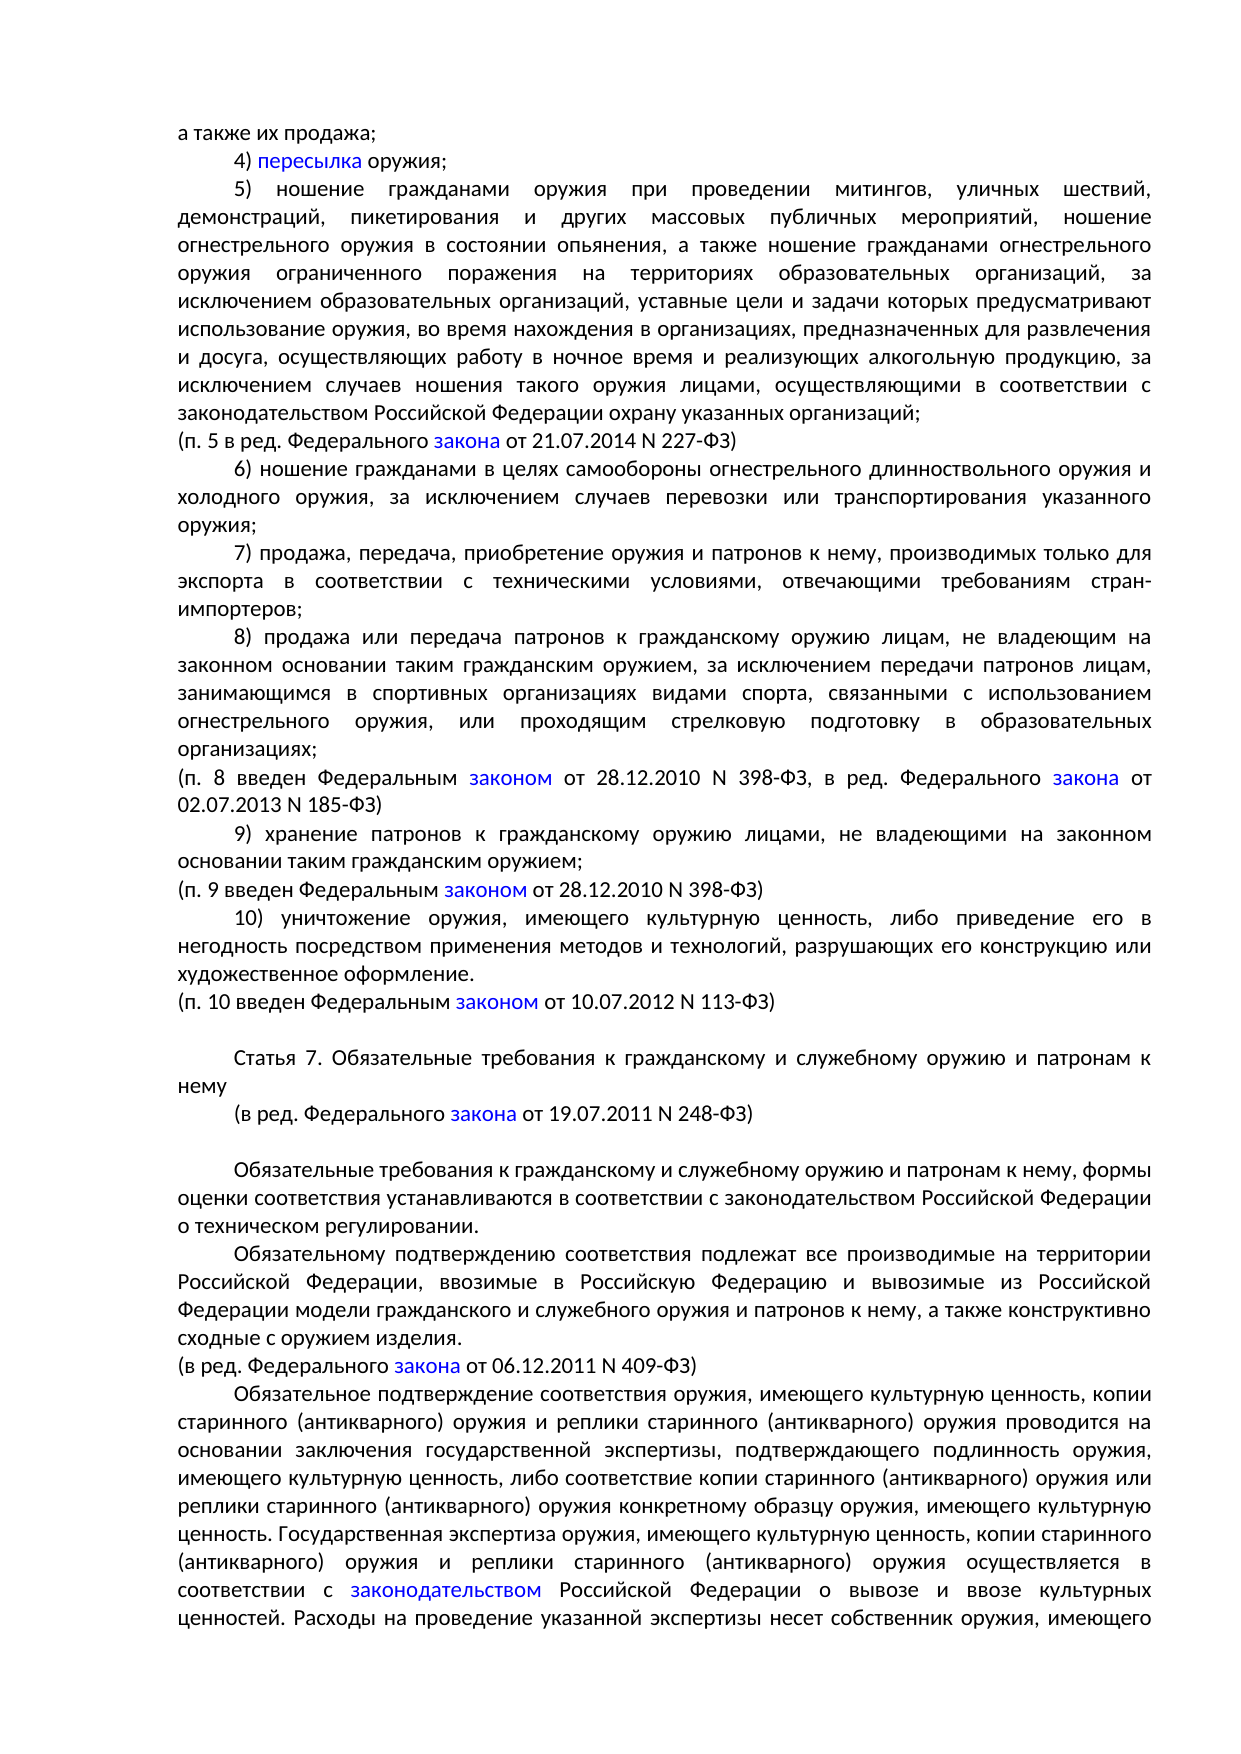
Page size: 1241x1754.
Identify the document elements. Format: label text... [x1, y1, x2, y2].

text (п. 9 введен Федеральным законом от 28.12.2010 N 398-ФЗ) [177, 875, 1152, 903]
text 5) ношение гражданами оружия при проведении митингов, уличных шествий, демонстраций, пикетирования и других массовых публичных мероприятий, ношение огнестрельного оружия в состоянии опьянения, а также ношение гражданами огнестрельного оружия ограниченного поражения на территориях образовательных организаций, за исключением образовательных организаций, уставные цели и задачи которых предусматривают использование оружия, во время нахождения в организациях, предназначенных для развлечения и досуга, осуществляющих работу в ночное время и реализующих алкогольную продукцию, за исключением случаев ношения такого оружия лицами, осуществляющими в соответствии с законодательством Российской Федерации охрану указанных организаций; [177, 174, 1152, 426]
text Статья 7. Обязательные требования к гражданскому и служебному оружию и патронам к нему [177, 1043, 1152, 1099]
text (п. 5 в ред. Федерального закона от 21.07.2014 N 227-ФЗ) [177, 426, 1152, 454]
text 8) продажа или передача патронов к гражданскому оружию лицам, не владеющим на законном основании таким гражданским оружием, за исключением передачи патронов лицам, занимающимся в спортивных организациях видами спорта, связанными с использованием огнестрельного оружия, или проходящим стрелковую подготовку в образовательных организациях; [177, 622, 1152, 763]
text (п. 10 введен Федеральным законом от 10.07.2012 N 113-ФЗ) [177, 987, 1152, 1015]
text 6) ношение гражданами в целях самообороны огнестрельного длинноствольного оружия и холодного оружия, за исключением случаев перевозки или транспортирования указанного оружия; [177, 454, 1152, 538]
text 9) хранение патронов к гражданскому оружию лицами, не владеющими на законном основании таким гражданским оружием; [177, 819, 1152, 875]
text (в ред. Федерального закона от 19.07.2011 N 248-ФЗ) [177, 1099, 1152, 1127]
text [177, 1379, 1152, 1631]
text (в ред. Федерального закона от 06.12.2011 N 409-ФЗ) [177, 1351, 1152, 1379]
text 10) уничтожение оружия, имеющего культурную ценность, либо приведение его в негодность посредством применения методов и технологий, разрушающих его конструкцию или художественное оформление. [177, 903, 1152, 987]
text Обязательному подтверждению соответствия подлежат все производимые на территории Российской Федерации, ввозимые в Российскую Федерацию и вывозимые из Российской Федерации модели гражданского и служебного оружия и патронов к нему, а также конструктивно сходные с оружием изделия. [177, 1239, 1152, 1351]
text 7) продажа, передача, приобретение оружия и патронов к нему, производимых только для экспорта в соответствии с техническими условиями, отвечающими требованиям стран-импортеров; [177, 538, 1152, 622]
text (п. 8 введен Федеральным законом от 28.12.2010 N 398-ФЗ, в ред. Федерального закона от 02.07.2013 N 185-ФЗ) [177, 763, 1152, 819]
text Обязательные требования к гражданскому и служебному оружию и патронам к нему, формы оценки соответствия устанавливаются в соответствии с законодательством Российской Федерации о техническом регулировании. [177, 1155, 1152, 1239]
text 4) пересылка оружия; [177, 146, 1152, 174]
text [177, 118, 1152, 146]
